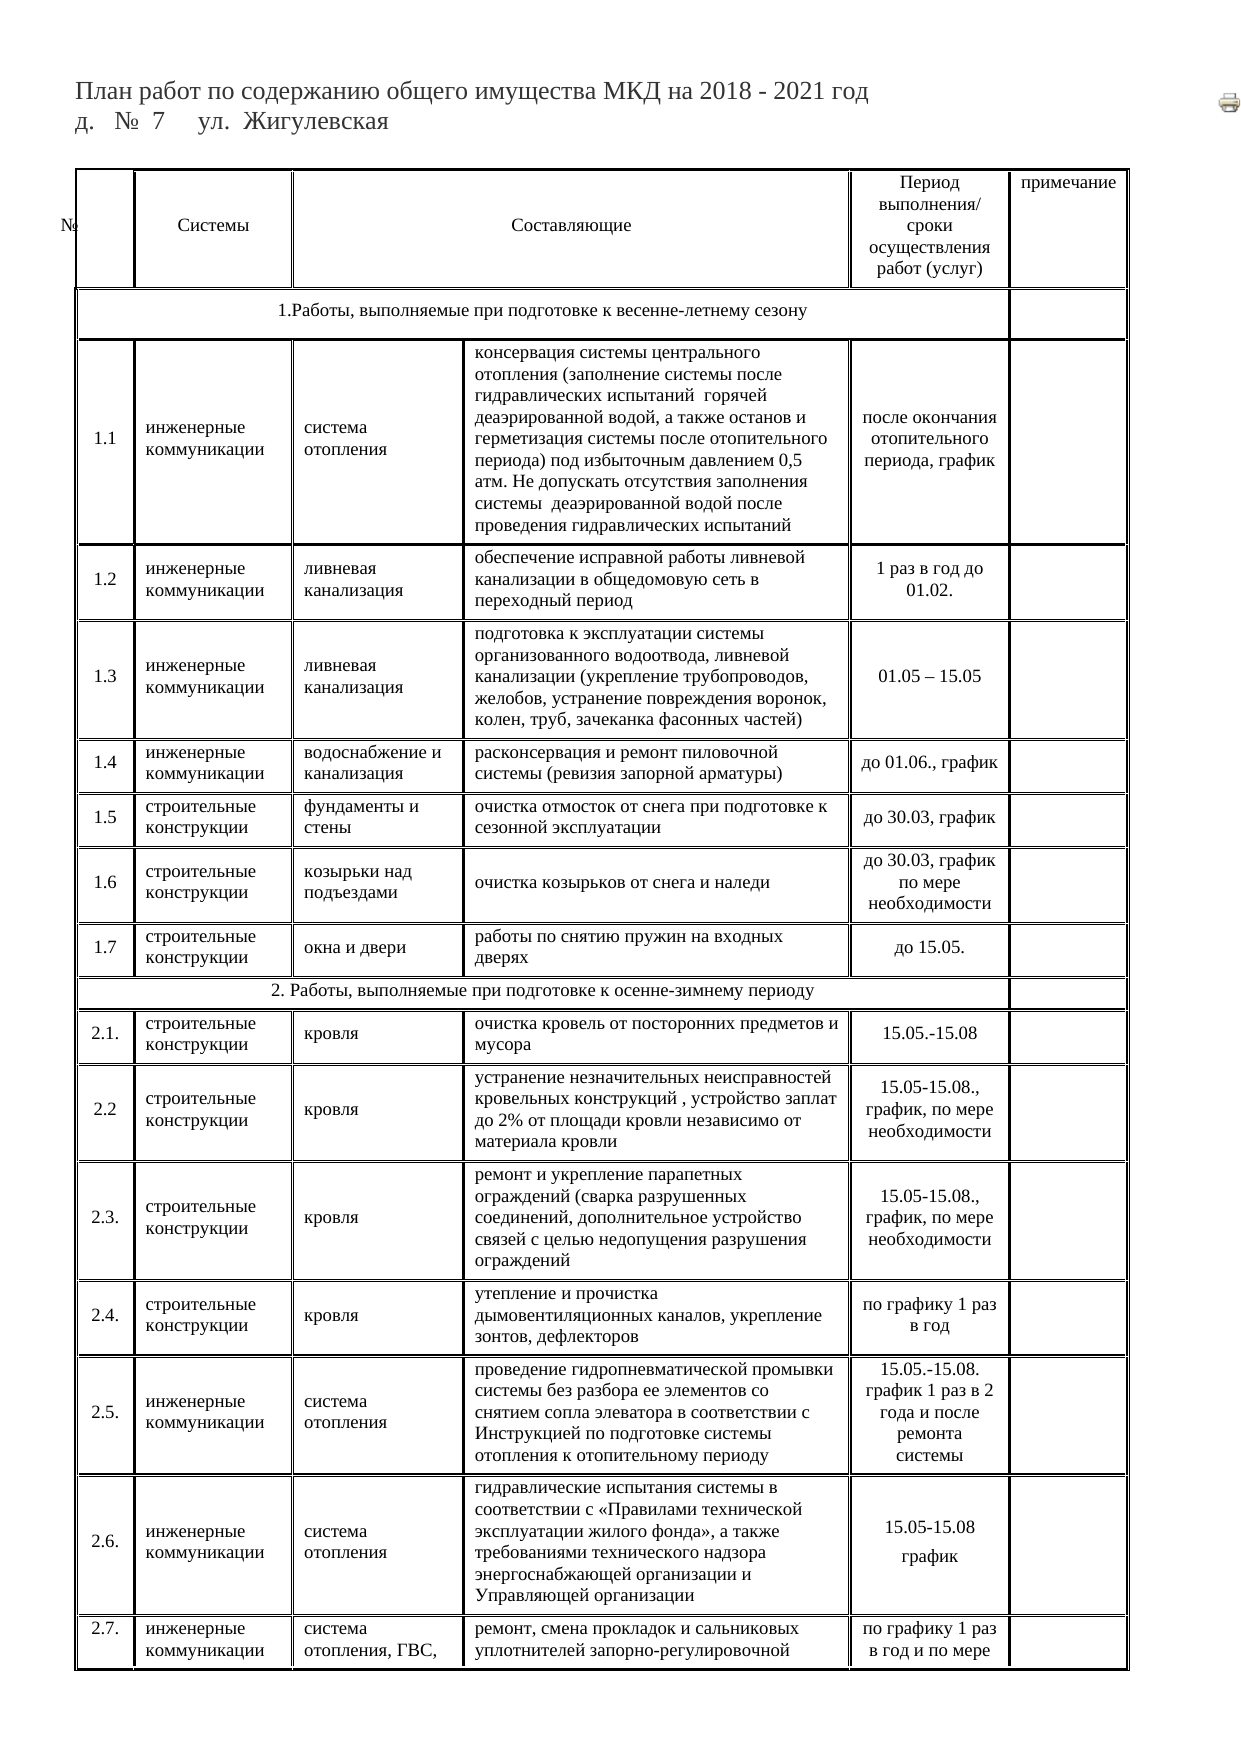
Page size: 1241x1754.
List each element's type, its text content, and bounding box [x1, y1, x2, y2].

table_header [1214, 75, 1240, 135]
picture [1217, 91, 1241, 116]
table_header [75, 135, 1240, 1671]
table_header План работ по содержанию общего имущества МКД на 2018 - 2021 год д. № 7 ул. Жигулевская [75, 75, 1214, 135]
